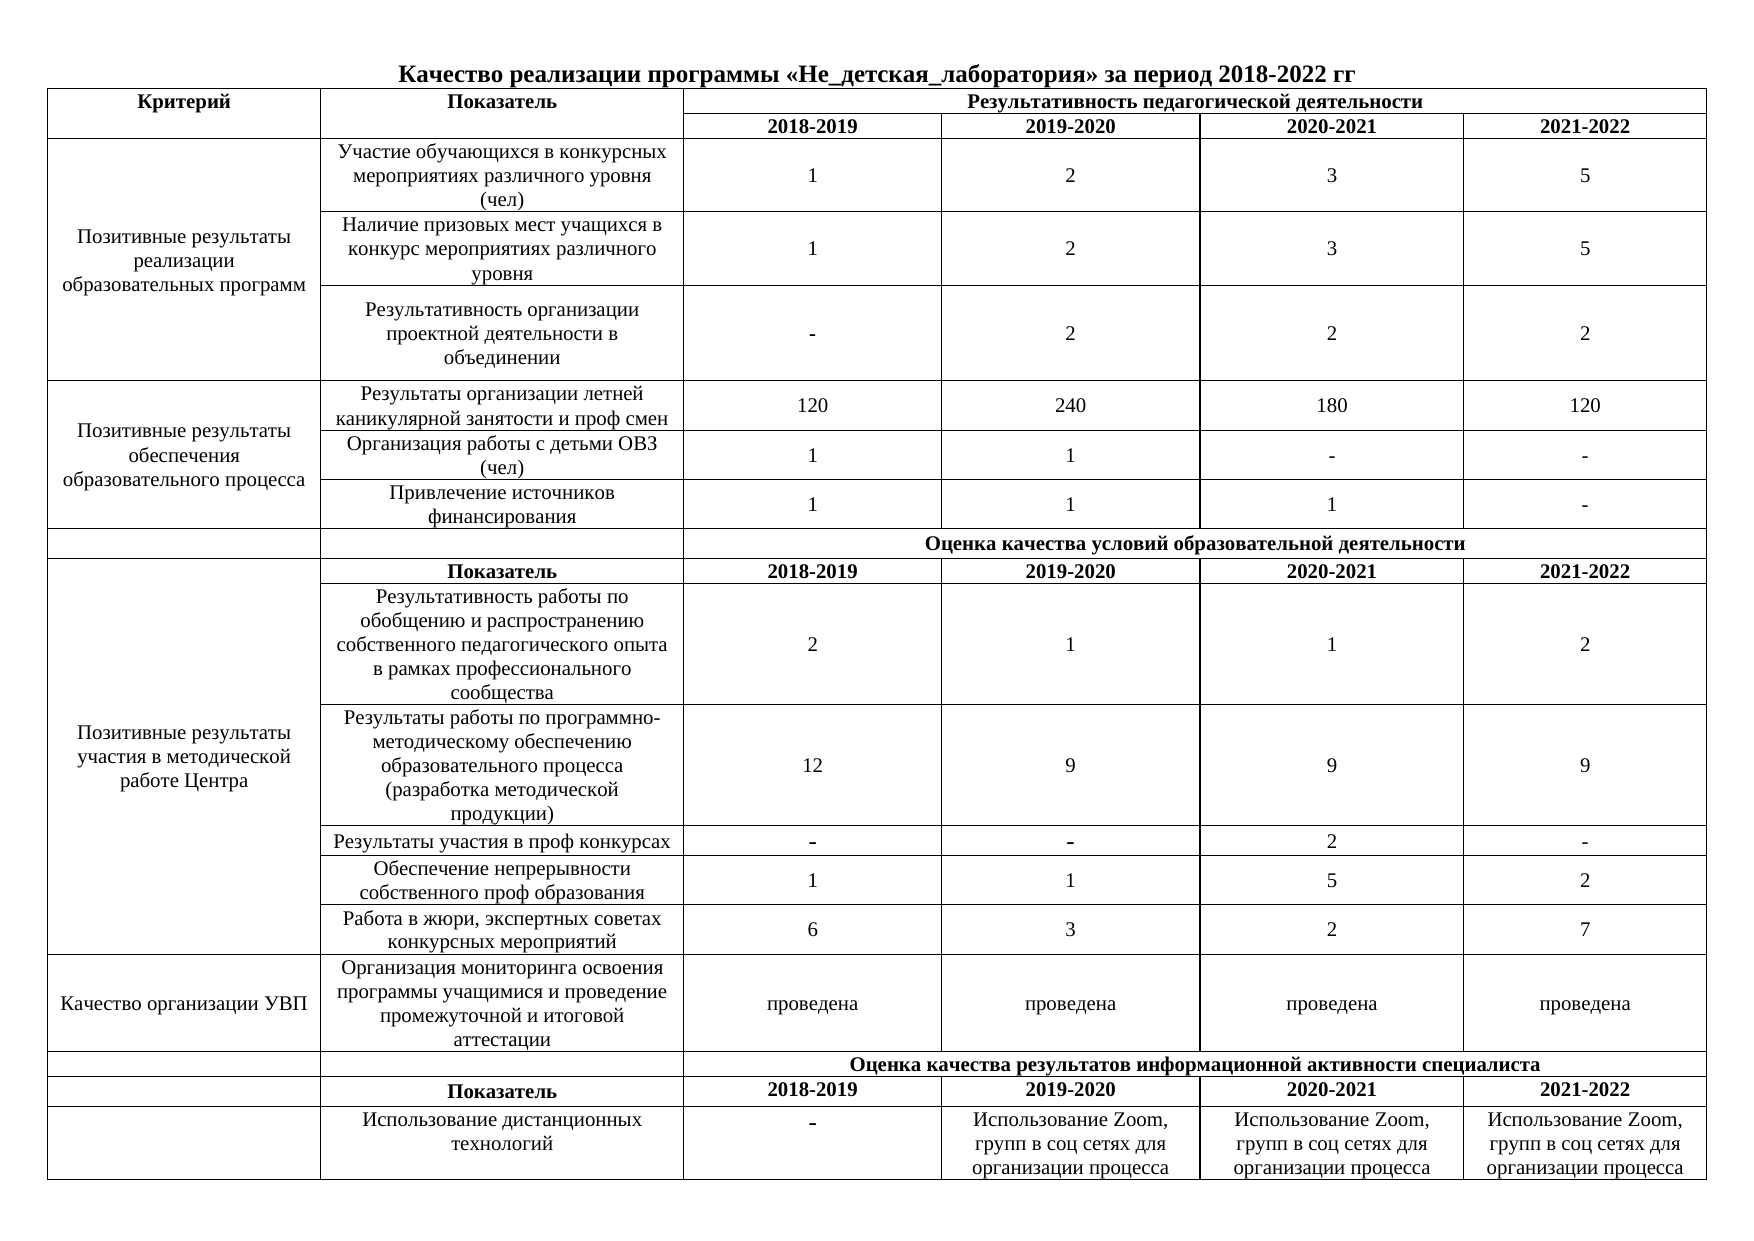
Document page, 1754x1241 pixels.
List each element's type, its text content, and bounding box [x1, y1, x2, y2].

table_cell - [942, 826, 1199, 855]
table_cell - [684, 286, 941, 380]
table_cell Позитивные результаты участия в методической работе Центра [48, 559, 320, 953]
table_cell [321, 529, 683, 558]
table_cell 5 [1201, 856, 1463, 904]
table_cell [48, 529, 320, 558]
table_cell - [684, 826, 941, 855]
table_cell Результаты работы по программно-методическому обеспечению образовательного процесса (разработка методической продукции) [321, 705, 683, 825]
table_cell 6 [684, 905, 941, 953]
table_cell 9 [1464, 705, 1706, 825]
table_cell [48, 1052, 320, 1076]
table_cell Привлечение источников финансирования [321, 480, 683, 528]
table_cell 120 [1464, 381, 1706, 429]
table_cell Участие обучающихся в конкурсных мероприятиях различного уровня (чел) [321, 139, 683, 211]
table_cell [48, 1107, 320, 1179]
table_cell Результативность организации проектной деятельности в объединении [321, 286, 683, 380]
table_header Результативность педагогической деятельности [684, 89, 1706, 113]
table_cell 1 [684, 480, 941, 528]
table_cell Результативность работы по обобщению и распространению собственного педагогического опыта в рамках профессионального сообщества [321, 584, 683, 704]
table_cell 1 [942, 856, 1199, 904]
table_cell Показатель [321, 559, 683, 583]
table_cell 2 [1201, 905, 1463, 953]
table_cell проведена [1464, 955, 1706, 1051]
table_header Показатель [321, 89, 683, 138]
table_cell 2018-2019 [684, 559, 941, 583]
table_cell 2 [1464, 856, 1706, 904]
table_cell 180 [1201, 381, 1463, 429]
table_cell 2020-2021 [1201, 559, 1463, 583]
table_cell - [1201, 431, 1463, 479]
table_cell Работа в жюри, экспертных советах конкурсных мероприятий [321, 905, 683, 953]
table_cell 1 [942, 480, 1199, 528]
table_cell 2 [942, 212, 1199, 284]
table_cell - [1464, 431, 1706, 479]
table_cell 2018-2019 [684, 1077, 941, 1106]
table_cell 2 [942, 286, 1199, 380]
table_cell Качество организации УВП [48, 955, 320, 1051]
table_cell 240 [942, 381, 1199, 429]
table_cell 7 [1464, 905, 1706, 953]
table_cell Результаты участия в проф конкурсах [321, 826, 683, 855]
table_cell [321, 1052, 683, 1076]
table_cell 1 [684, 431, 941, 479]
table_cell 1 [684, 212, 941, 284]
table_cell Оценка качества условий образовательной деятельности [684, 529, 1706, 558]
table_cell 2019-2020 [942, 114, 1199, 138]
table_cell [321, 1107, 683, 1179]
table_cell 3 [942, 905, 1199, 953]
table_cell Результаты организации летней каникулярной занятости и проф смен [321, 381, 683, 429]
table_cell 120 [684, 381, 941, 429]
text Качество реализации программы «Не_детская_лаборатория» за период 2018-2022 гг [59, 59, 1695, 88]
table_cell 3 [1201, 139, 1463, 211]
table_cell 2020-2021 [1201, 1077, 1463, 1106]
table_cell 1 [1201, 584, 1463, 704]
table_cell 2021-2022 [1464, 559, 1706, 583]
table_cell Организация работы с детьми ОВЗ (чел) [321, 431, 683, 479]
table_cell 1 [942, 431, 1199, 479]
table_cell 2019-2020 [942, 559, 1199, 583]
table_cell Позитивные результаты реализации образовательных программ [48, 139, 320, 380]
table_cell 2 [1464, 584, 1706, 704]
table_cell 2 [684, 584, 941, 704]
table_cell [1464, 1107, 1706, 1179]
table_cell 2021-2022 [1464, 114, 1706, 138]
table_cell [1201, 1107, 1463, 1179]
table_cell 12 [684, 705, 941, 825]
table_cell Позитивные результаты обеспечения образовательного процесса [48, 381, 320, 528]
table_cell 2 [1201, 286, 1463, 380]
table_cell проведена [684, 955, 941, 1051]
table_cell 2 [1201, 826, 1463, 855]
table_cell 1 [684, 856, 941, 904]
table_cell 2 [1464, 286, 1706, 380]
table_cell - [1464, 480, 1706, 528]
table_cell 2019-2020 [942, 1077, 1199, 1106]
table_cell 1 [1201, 480, 1463, 528]
table_cell 2 [942, 139, 1199, 211]
table_cell 9 [1201, 705, 1463, 825]
table_cell [48, 1077, 320, 1106]
table_cell - [684, 1107, 941, 1179]
table_cell 2018-2019 [684, 114, 941, 138]
table_header Критерий [48, 89, 320, 138]
table_cell проведена [942, 955, 1199, 1051]
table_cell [942, 1107, 1199, 1179]
table_cell 2021-2022 [1464, 1077, 1706, 1106]
table_cell 9 [942, 705, 1199, 825]
table_cell Обеспечение непрерывности собственного проф образования [321, 856, 683, 904]
table_cell Организация мониторинга освоения программы учащимися и проведение промежуточной и итоговой аттестации [321, 955, 683, 1051]
table_cell проведена [1201, 955, 1463, 1051]
table_cell Оценка качества результатов информационной активности специалиста [684, 1052, 1706, 1076]
table_cell 2020-2021 [1201, 114, 1463, 138]
table_cell 1 [684, 139, 941, 211]
table_cell 3 [1201, 212, 1463, 284]
table_cell - [1464, 826, 1706, 855]
table_cell Показатель [321, 1077, 683, 1106]
table_cell 1 [942, 584, 1199, 704]
table_cell 5 [1464, 212, 1706, 284]
table_cell Наличие призовых мест учащихся в конкурс мероприятиях различного уровня [321, 212, 683, 284]
table_cell 5 [1464, 139, 1706, 211]
